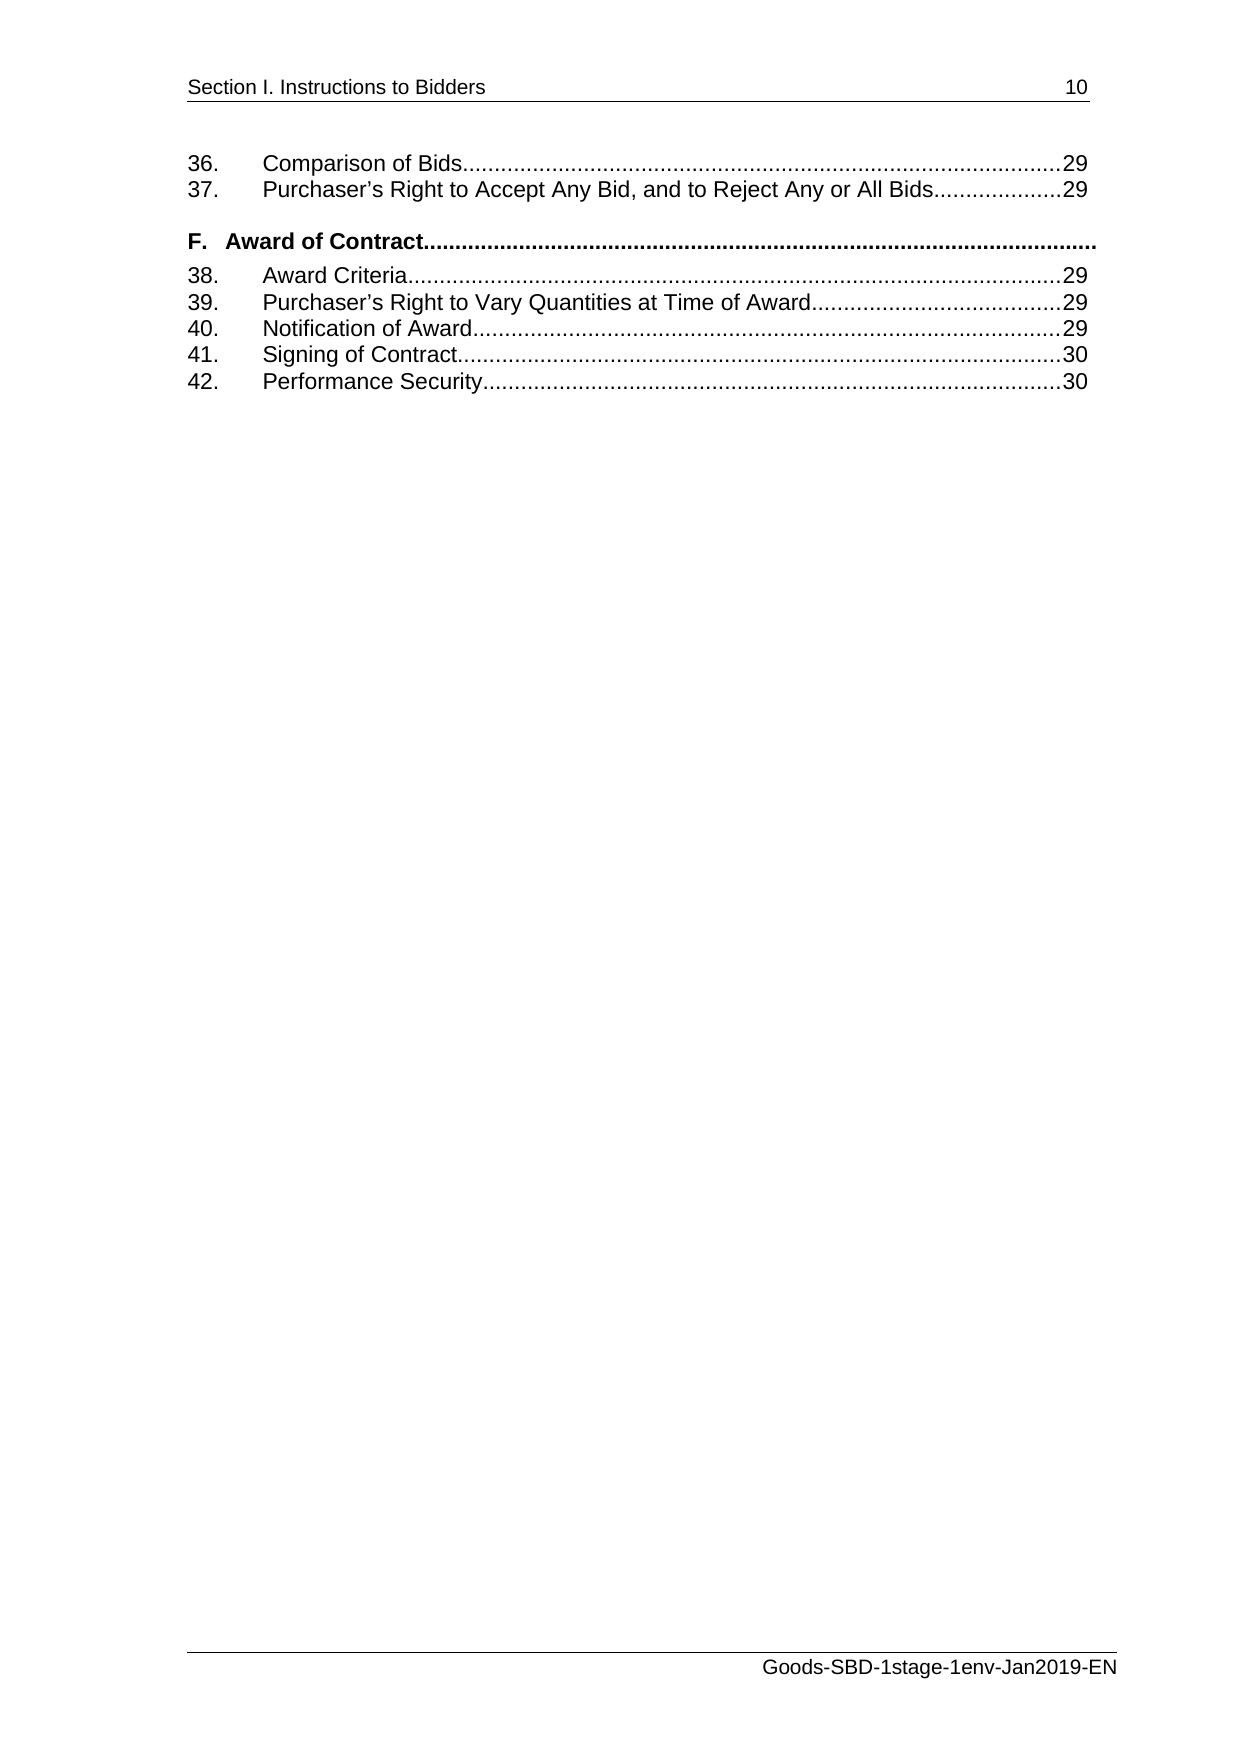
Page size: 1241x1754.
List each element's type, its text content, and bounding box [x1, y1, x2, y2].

text 40. Notification of Award 29 [187, 315, 1090, 341]
text 36. Comparison of Bids 29 [187, 150, 1090, 176]
text 38. Award Criteria 29 [187, 262, 1090, 289]
text 39. Purchaser’s Right to Vary Quantities at Time of Award 29 [187, 289, 1090, 315]
text 41. Signing of Contract 30 [187, 341, 1090, 368]
text F. Award of Contract 29 [187, 228, 1090, 254]
text 37. Purchaser’s Right to Accept Any Bid, and to Reject Any or All Bids 29 [187, 176, 1090, 203]
text 42. Performance Security 30 [187, 368, 1090, 394]
